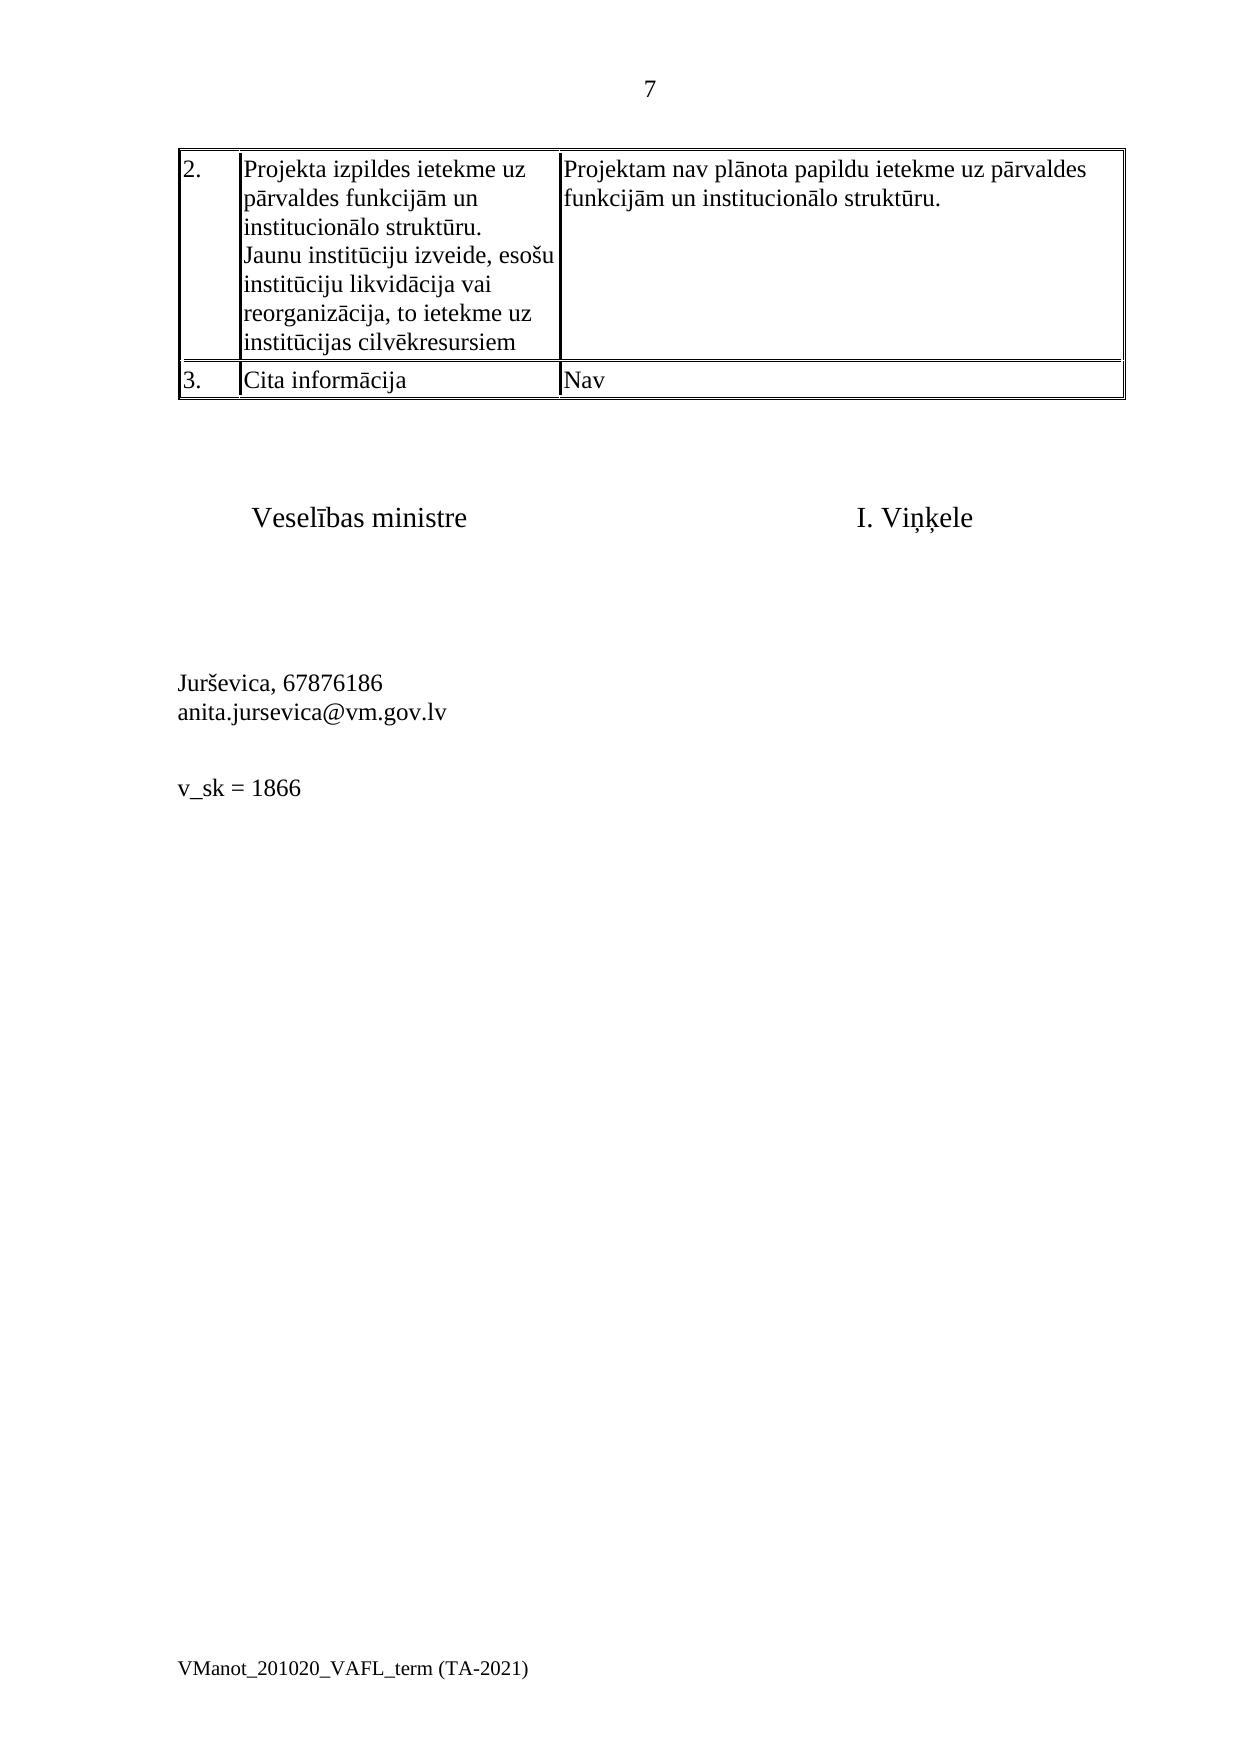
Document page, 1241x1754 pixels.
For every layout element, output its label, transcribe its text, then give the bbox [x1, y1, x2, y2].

table_cell 3. [181, 359, 240, 397]
table_cell Projektam nav plānota papildu ietekme uz pārvaldes funkcijām un institucionālo struktūru. [560, 151, 1123, 358]
text anita.jursevica@vm.gov.lv [177, 697, 1122, 726]
table_cell Nav [560, 359, 1123, 397]
text Jurševica, 67876186 [177, 668, 1122, 697]
table_cell Projekta izpildes ietekme uz pārvaldes funkcijām un institucionālo struktūru. Jaunu institūciju izveide, esošu institūciju likvidācija vai reorganizācija, to ietekme uz institūcijas cilvēkresursiem [240, 149, 560, 358]
table_cell 2. [180, 149, 240, 358]
text v_sk = 1866 [177, 773, 1122, 802]
text Veselības ministre I. Viņķele [177, 501, 1122, 534]
table_cell Cita informācija [240, 362, 560, 397]
